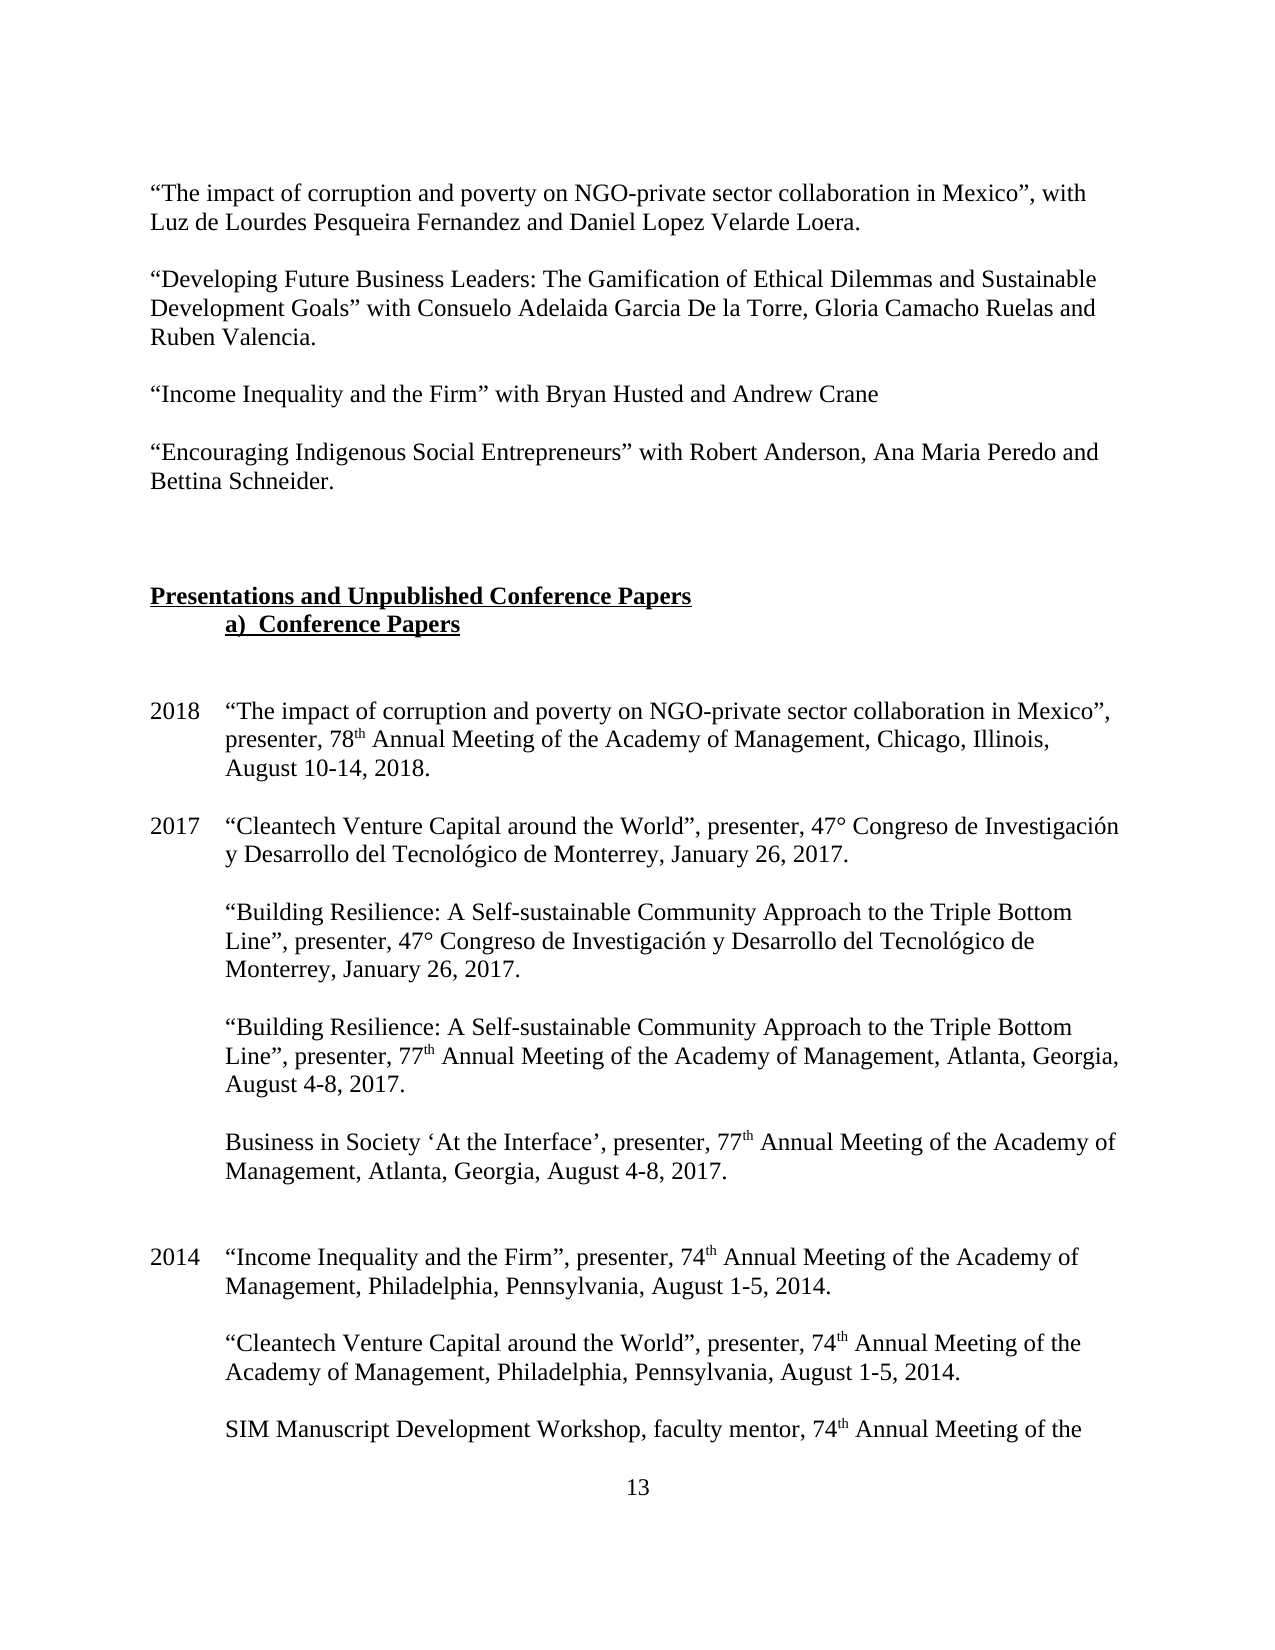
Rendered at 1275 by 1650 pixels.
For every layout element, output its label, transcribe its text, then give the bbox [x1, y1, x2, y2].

text “Encouraging Indigenous Social Entrepreneurs” with Robert Anderson, Ana Maria Peredo and Bettina Schneider. [150, 437, 1125, 494]
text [225, 1414, 1125, 1443]
text 2018 “The impact of corruption and poverty on NGO-private sector collaboration in Mexico”, [150, 696, 1125, 724]
text “Developing Future Business Leaders: The Gamification of Ethical Dilemmas and Sustainable Development Goals” with Consuelo Adelaida Garcia De la Torre, Gloria Camacho Ruelas and Ruben Valencia. [150, 264, 1125, 351]
text Presentations and Unpublished Conference Papers [150, 581, 1125, 609]
text Management, Philadelphia, Pennsylvania, August 1-5, 2014. [150, 1271, 1125, 1299]
text “Building Resilience: A Self-sustainable Community Approach to the Triple Bottom Line”, presenter, 77th Annual Meeting of the Academy of Management, Atlanta, Georgia, August 4-8, 2017. [225, 1012, 1125, 1098]
text a) Conference Papers [187, 609, 1125, 638]
text 2014 “Income Inequality and the Firm”, presenter, 74th Annual Meeting of the Academy of [150, 1242, 1125, 1271]
text “Cleantech Venture Capital around the World”, presenter, 74th Annual Meeting of the Academy of Management, Philadelphia, Pennsylvania, August 1-5, 2014. [225, 1328, 1125, 1386]
text “Income Inequality and the Firm” with Bryan Husted and Andrew Crane [150, 379, 1125, 408]
text Business in Society ‘At the Interface’, presenter, 77th Annual Meeting of the Academy of Management, Atlanta, Georgia, August 4-8, 2017. [225, 1127, 1125, 1184]
text 2017 “Cleantech Venture Capital around the World”, presenter, 47° Congreso de Investigación y Desarrollo del Tecnológico de Monterrey, January 26, 2017. [150, 811, 1125, 868]
text “Building Resilience: A Self-sustainable Community Approach to the Triple Bottom Line”, presenter, 47° Congreso de Investigación y Desarrollo del Tecnológico de Monterrey, January 26, 2017. [150, 897, 1125, 983]
text presenter, 78th Annual Meeting of the Academy of Management, Chicago, Illinois, August 10-14, 2018. [150, 724, 1125, 782]
text “The impact of corruption and poverty on NGO-private sector collaboration in Mexico”, with Luz de Lourdes Pesqueira Fernandez and Daniel Lopez Velarde Loera. [150, 178, 1125, 236]
